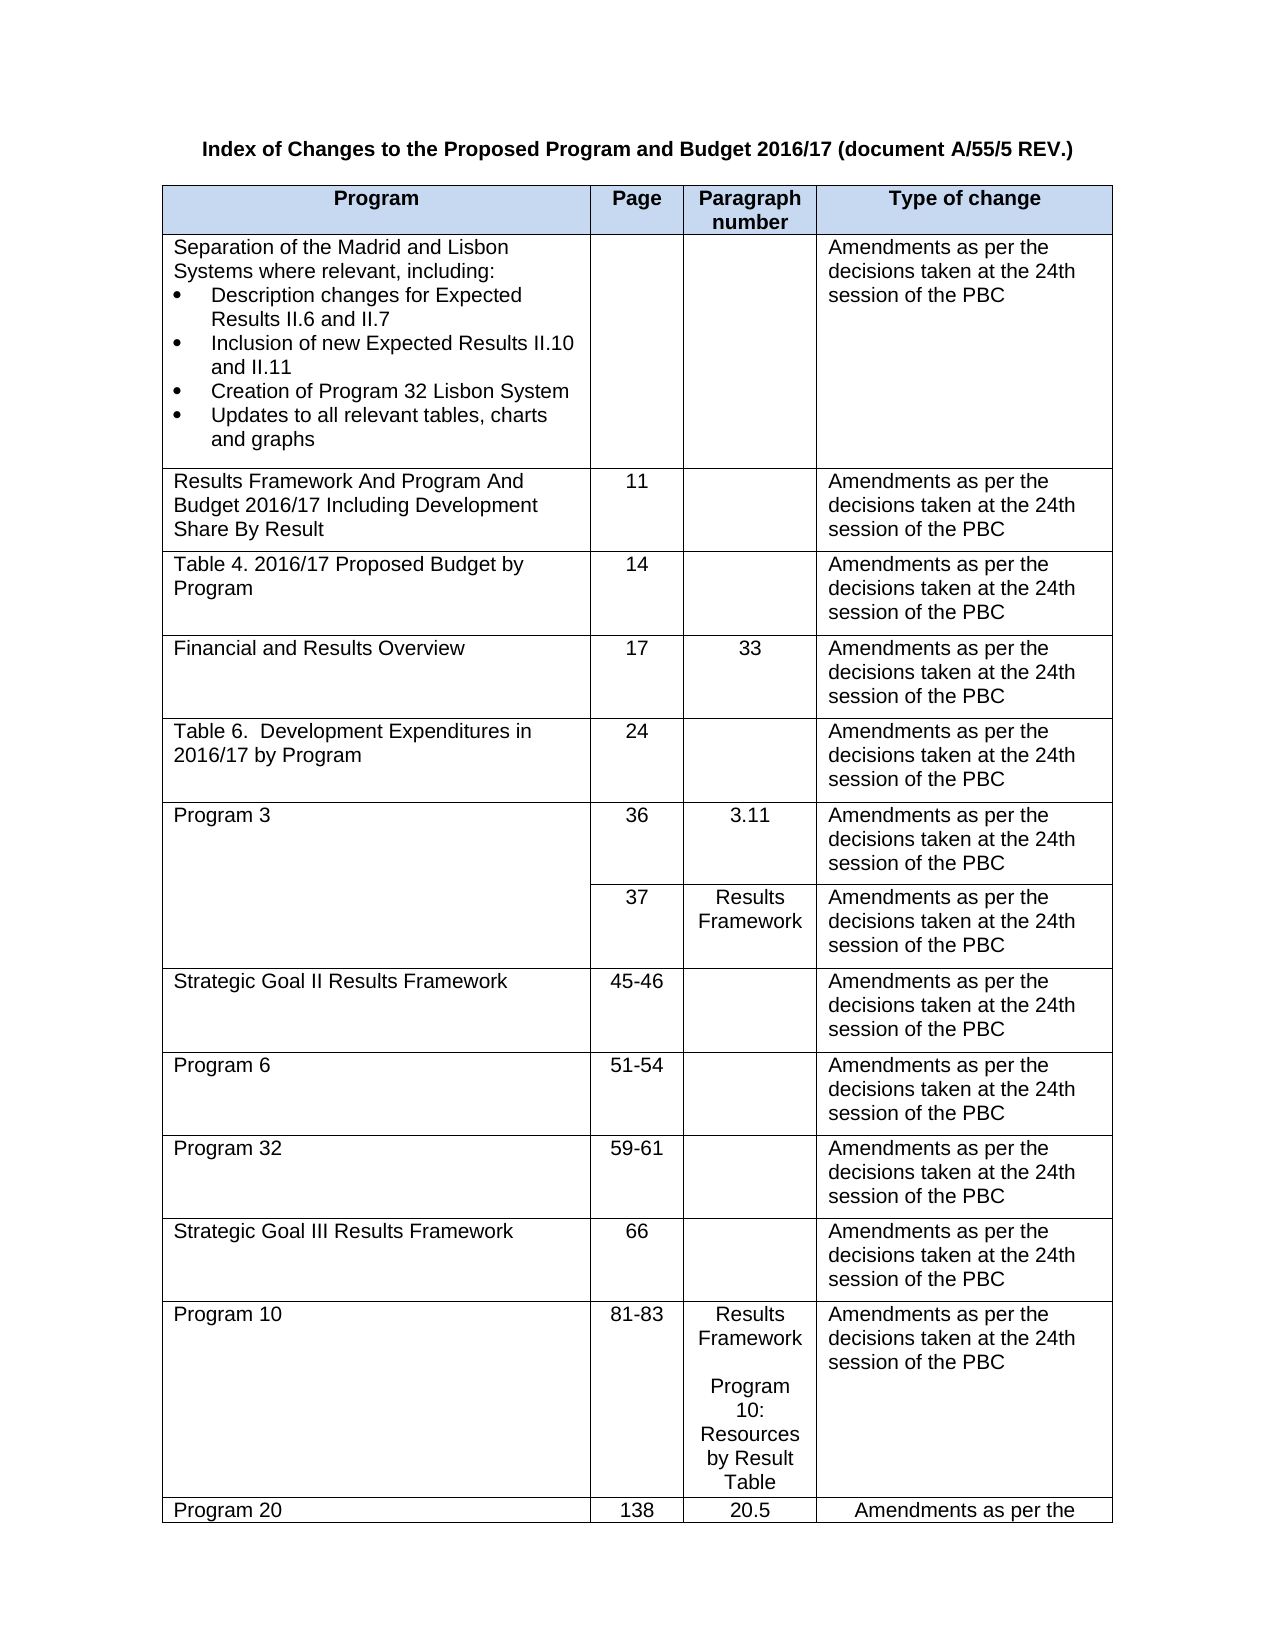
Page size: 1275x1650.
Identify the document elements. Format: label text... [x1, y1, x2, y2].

table_cell 51-54 [591, 1053, 683, 1135]
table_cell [817, 1302, 1112, 1497]
table_cell 14 [591, 552, 683, 635]
table_header Paragraph number [684, 186, 816, 234]
table_cell Amendments as per the decisions taken at the 24th session of the PBC [817, 636, 1112, 718]
table_cell [684, 719, 816, 802]
table_cell [684, 469, 816, 551]
table_cell [684, 1136, 816, 1218]
table_cell Separation of the Madrid and Lisbon Systems where relevant, including: Description changes for Expected Results II.6 and II.7 Inclusion of new Expected Results II.10 and II.11 Creation of Program 32 Lisbon System Updates to all relevant tables, charts and graphs [163, 235, 590, 467]
table_cell Program 10 [163, 1302, 590, 1497]
table_header Type of change [817, 186, 1112, 234]
table_cell Amendments as per the decisions taken at the 24th session of the PBC [817, 1219, 1112, 1301]
table_cell Program 3 [163, 803, 590, 967]
table_cell Program 20 [163, 1498, 590, 1522]
table_cell 37 [591, 885, 683, 967]
table_cell 3.11 [684, 803, 816, 884]
table_cell 11 [591, 469, 683, 551]
table_cell [684, 235, 816, 467]
table_cell Amendments as per the decisions taken at the 24th session of the PBC [817, 719, 1112, 802]
table_header Page [591, 186, 683, 234]
table_cell Results Framework And Program And Budget 2016/17 Including Development Share By Result [163, 469, 590, 551]
table_cell [684, 552, 816, 635]
table_cell 45-46 [591, 969, 683, 1052]
table_cell Strategic Goal II Results Framework [163, 969, 590, 1052]
table_cell Financial and Results Overview [163, 636, 590, 718]
table_cell Strategic Goal III Results Framework [163, 1219, 590, 1301]
text Index of Changes to the Proposed Program and Budget 2016/17 (document A/55/5 REV.) [150, 137, 1125, 161]
table_cell Amendments as per the decisions taken at the 24th session of the PBC [817, 969, 1112, 1052]
table_cell 59-61 [591, 1136, 683, 1218]
table_cell Table 4. 2016/17 Proposed Budget by Program [163, 552, 590, 635]
table_cell [684, 969, 816, 1052]
table_cell [684, 1219, 816, 1301]
table_cell 138 [591, 1498, 683, 1522]
table_cell Amendments as per the decisions taken at the 24th session of the PBC [817, 552, 1112, 635]
table_cell Amendments as per the decisions taken at the 24th session of the PBC [817, 885, 1112, 967]
table_cell 66 [591, 1219, 683, 1301]
table_cell Amendments as per the decisions taken at the 24th session of the PBC [817, 235, 1112, 467]
table_cell 24 [591, 719, 683, 802]
table_cell Program 6 [163, 1053, 590, 1135]
table_cell [591, 235, 683, 467]
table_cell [817, 1498, 1112, 1522]
table_cell 17 [591, 636, 683, 718]
table_cell Program 32 [163, 1136, 590, 1218]
table_cell Amendments as per the decisions taken at the 24th session of the PBC [817, 1053, 1112, 1135]
table_cell [684, 1053, 816, 1135]
table_cell Amendments as per the decisions taken at the 24th session of the PBC [817, 803, 1112, 884]
table_cell 33 [684, 636, 816, 718]
table_cell 20.5 [684, 1498, 816, 1522]
table_cell Table 6. Development Expenditures in 2016/17 by Program [163, 719, 590, 802]
table_cell Results Framework Program 10: Resources by Result Table [684, 1302, 816, 1497]
table_cell Amendments as per the decisions taken at the 24th session of the PBC [817, 1136, 1112, 1218]
table_cell 36 [591, 803, 683, 884]
table_cell Amendments as per the decisions taken at the 24th session of the PBC [817, 469, 1112, 551]
table_cell Results Framework [684, 885, 816, 967]
table_header Program [163, 186, 590, 234]
table_cell 81-83 [591, 1302, 683, 1497]
